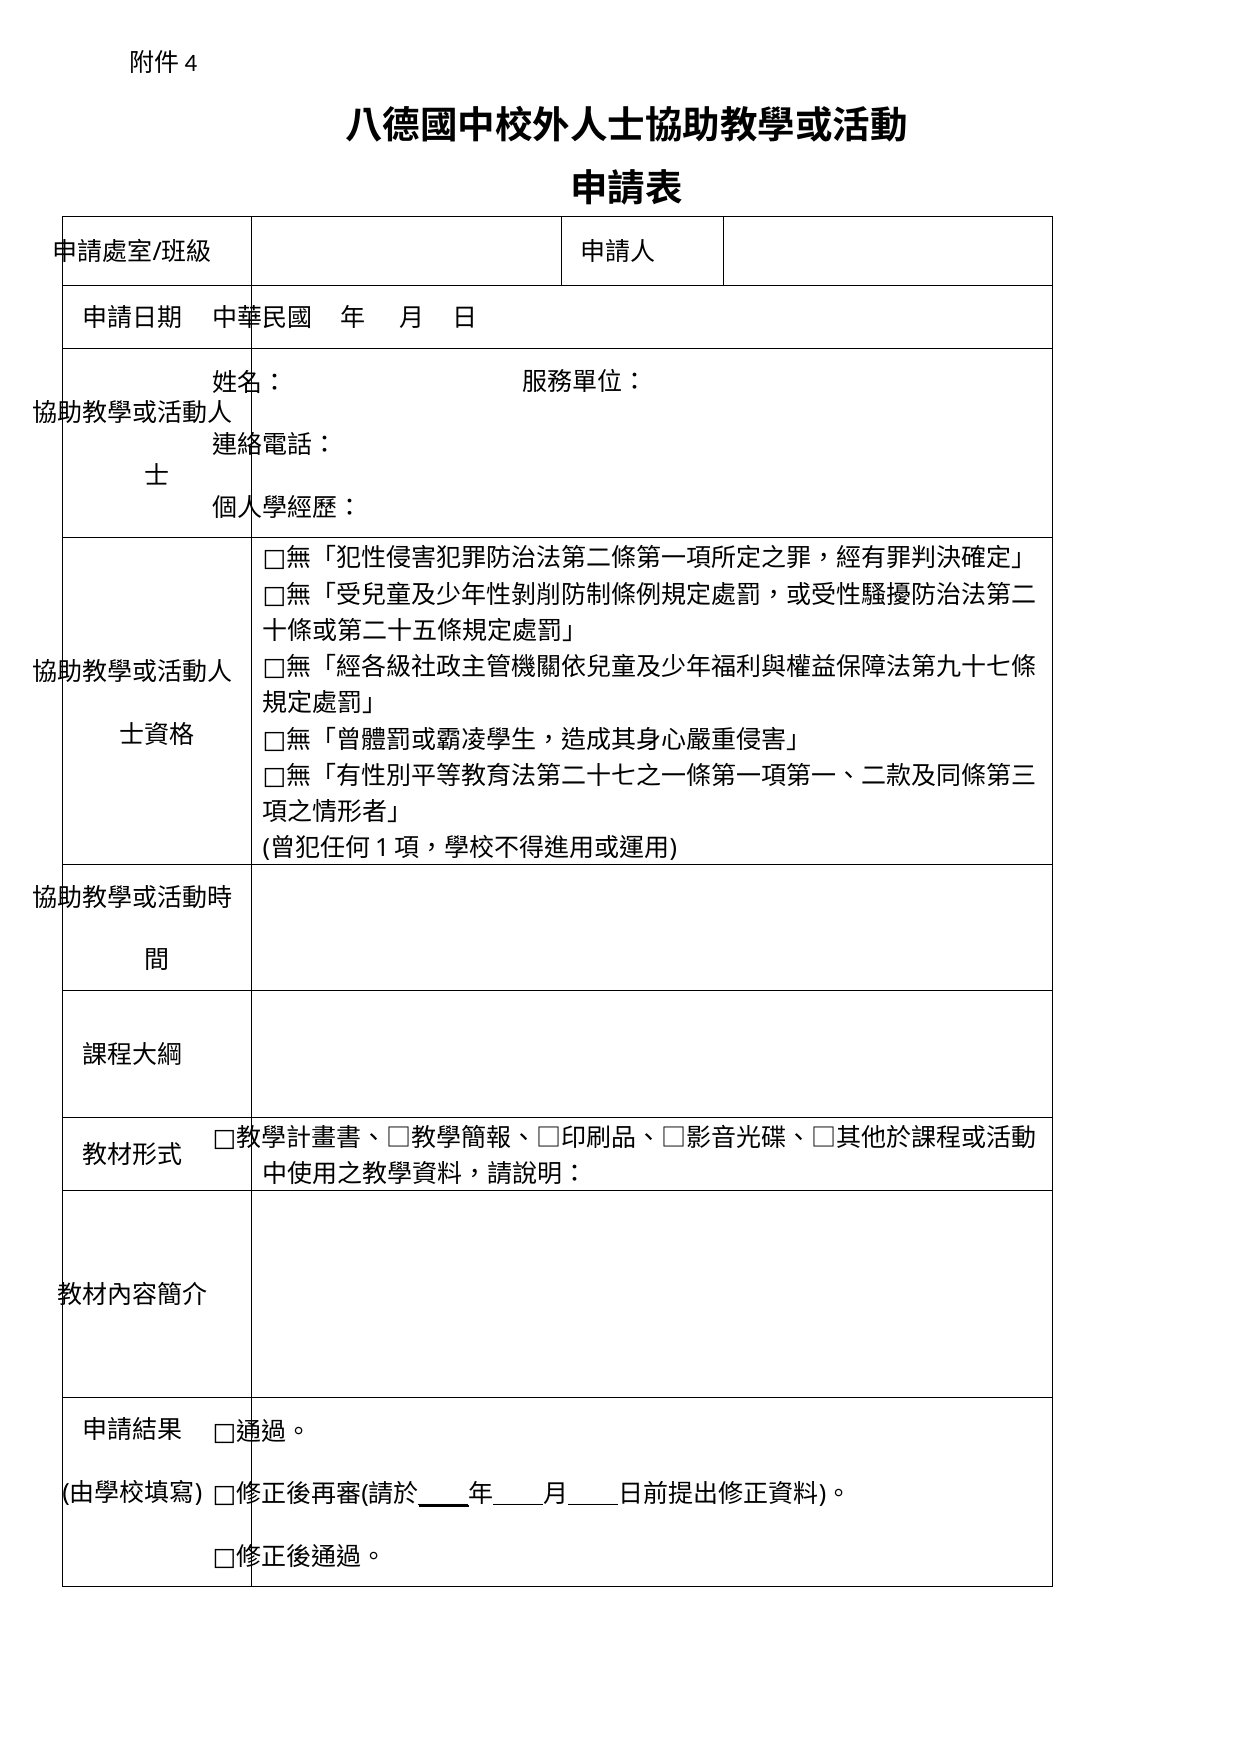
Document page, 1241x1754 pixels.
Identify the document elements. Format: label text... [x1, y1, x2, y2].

table_header 申請人 [562, 217, 723, 285]
table_cell 協助教學或活動時間 [63, 865, 251, 990]
table_cell [252, 1191, 1052, 1397]
table_cell 課程大綱 [63, 991, 251, 1117]
table_cell 申請結果 (由學校填寫) [63, 1398, 251, 1586]
table_cell 協助教學或活動人士資格 [63, 538, 251, 864]
table_cell 協助教學或活動人士 [63, 349, 251, 537]
table_cell □無「犯性侵害犯罪防治法第二條第一項所定之罪，經有罪判決確定」 □無「受兒童及少年性剝削防制條例規定處罰，或受性騷擾防治法第二十條或第二十五條規定處罰」 □無「經各級社政主管機關依兒童及少年福利與權益保障法第九十七條規定處罰」 □無「曾體罰或霸凌學生，造成其身心嚴重侵害」 □無「有性別平等教育法第二十七之一條第一項第一、二款及同條第三項之情形者」 (曾犯任何1項，學校不得進用或運用) [252, 538, 1052, 864]
table_cell [252, 865, 1052, 990]
table_header 申請處室/班級 [63, 217, 251, 285]
table_header [252, 217, 561, 285]
table_cell 教材形式 [63, 1118, 251, 1190]
table_cell □教學計畫書、□教學簡報、□印刷品、□影音光碟、□其他於課程或活動中使用之教學資料，請說明： [252, 1118, 1052, 1190]
table_cell 教材內容簡介 [63, 1191, 251, 1397]
table_cell 服務單位： [561, 349, 1052, 537]
text 申請表 [124, 154, 1128, 216]
table_cell 中華民國 年 月 日 [252, 286, 1052, 348]
table_cell [252, 991, 1052, 1117]
table_cell 姓名： 連絡電話： 個人學經歷： [252, 349, 561, 537]
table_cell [252, 1398, 1052, 1586]
text 八德國中校外人士協助教學或活動 [124, 91, 1128, 154]
table_header [724, 217, 1052, 285]
table_cell 申請日期 [63, 286, 251, 348]
